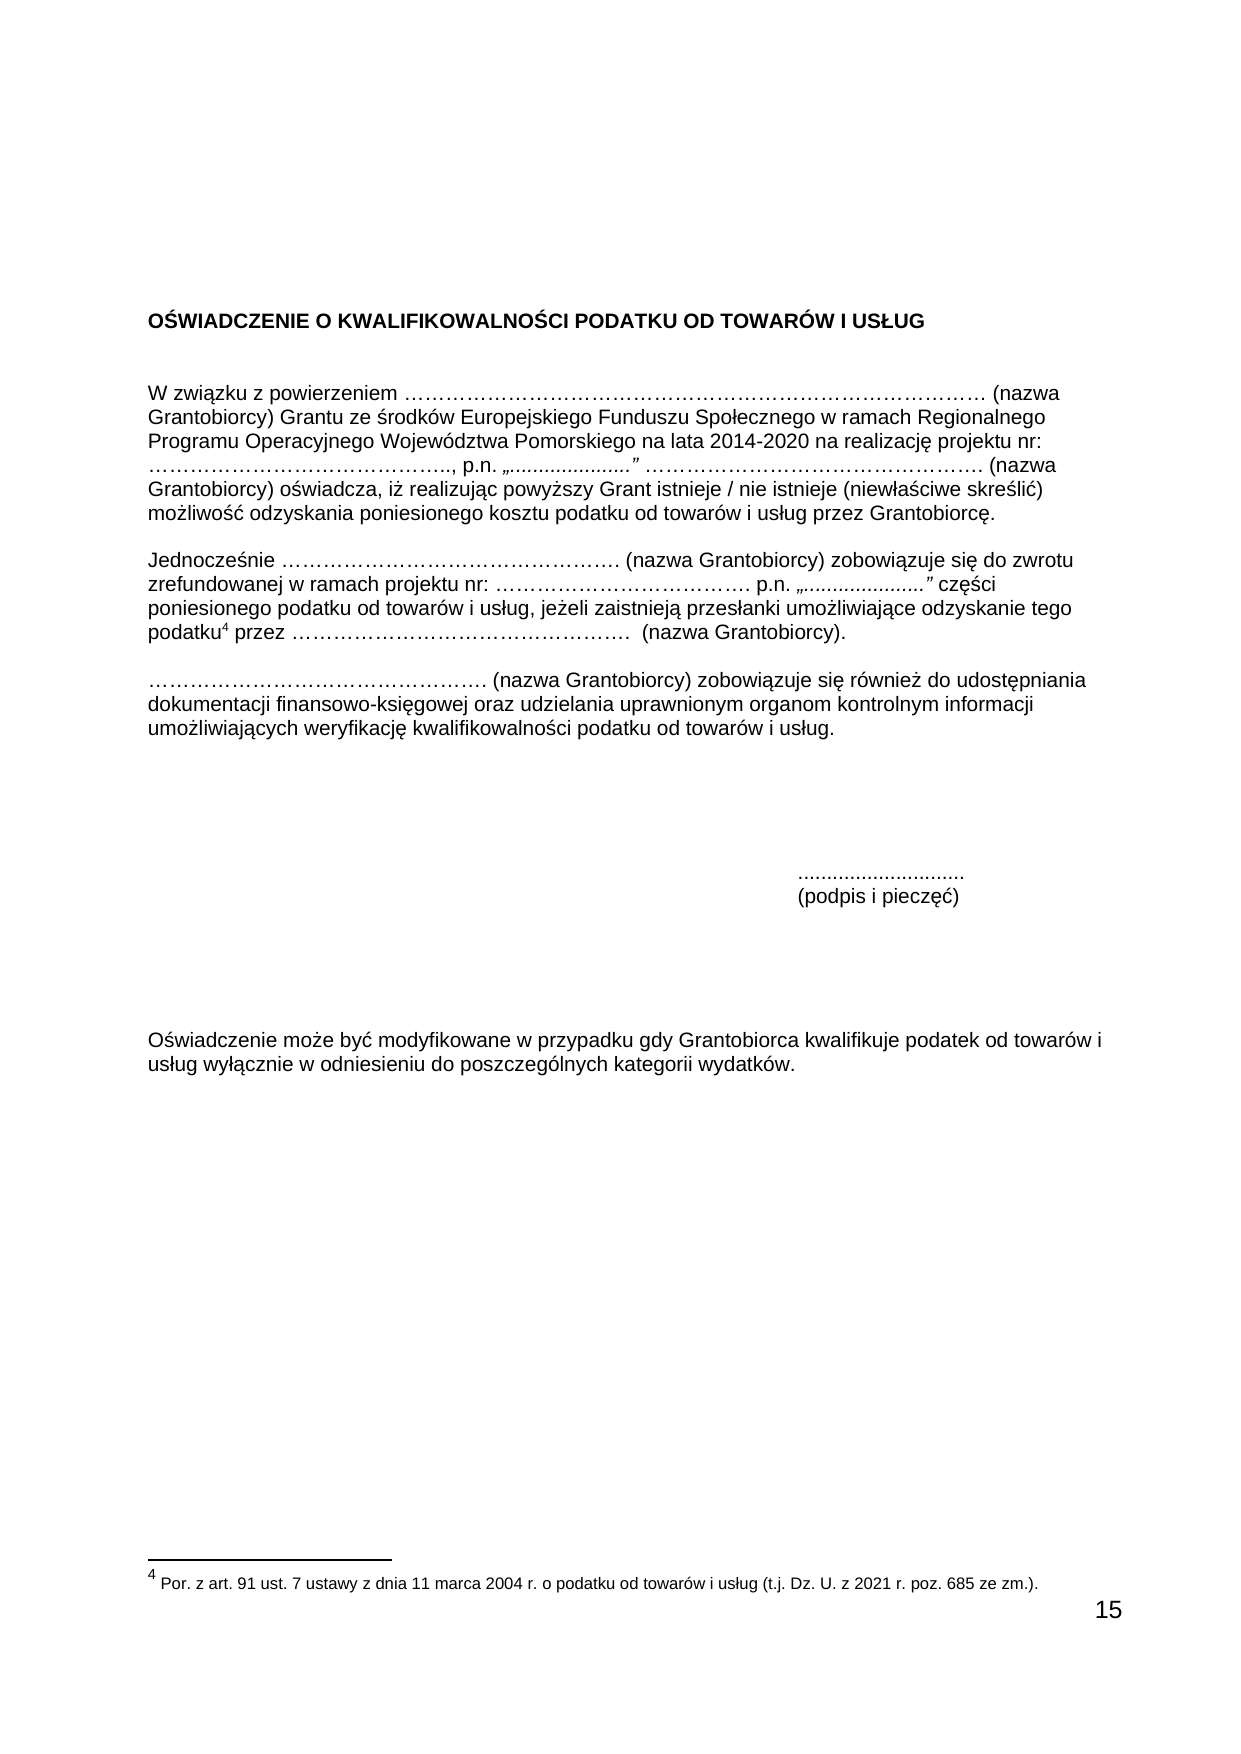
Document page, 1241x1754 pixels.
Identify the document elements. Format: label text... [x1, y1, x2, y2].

text Jednocześnie …………………………………………. (nazwa Grantobiorcy) zobowiązuje się do zwrotu zrefundowanej w ramach projektu nr: ………………………………. p.n. „.....................” części poniesionego podatku od towarów i usług, jeżeli zaistnieją przesłanki umożliwiające odzyskanie tego podatku przez …………………………………………. (nazwa Grantobiorcy). [148, 548, 1122, 644]
text ............................. [148, 860, 1122, 884]
text OŚWIADCZENIE O KWALIFIKOWALNOŚCI PODATKU OD TOWARÓW I USŁUG [148, 309, 1122, 333]
text (podpis i pieczęć) [148, 884, 1122, 908]
text Oświadczenie może być modyfikowane w przypadku gdy Grantobiorca kwalifikuje podatek od towarów i usług wyłącznie w odniesieniu do poszczególnych kategorii wydatków. [148, 1027, 1122, 1075]
text W związku z powierzeniem ………………………………………………………………………… (nazwa Grantobiorcy) Grantu ze środków Europejskiego Funduszu Społecznego w ramach Regionalnego Programu Operacyjnego Województwa Pomorskiego na lata 2014-2020 na realizację projektu nr: …………………………………….., p.n. „.....................” …………………………………………. (nazwa Grantobiorcy) oświadcza, iż realizując powyższy Grant istnieje / nie istnieje (niewłaściwe skreślić) możliwość odzyskania poniesionego kosztu podatku od towarów i usług przez Grantobiorcę. [148, 381, 1122, 524]
text …………………………………………. (nazwa Grantobiorcy) zobowiązuje się również do udostępniania dokumentacji finansowo-księgowej oraz udzielania uprawnionym organom kontrolnym informacji umożliwiających weryfikację kwalifikowalności podatku od towarów i usług. [148, 668, 1122, 740]
